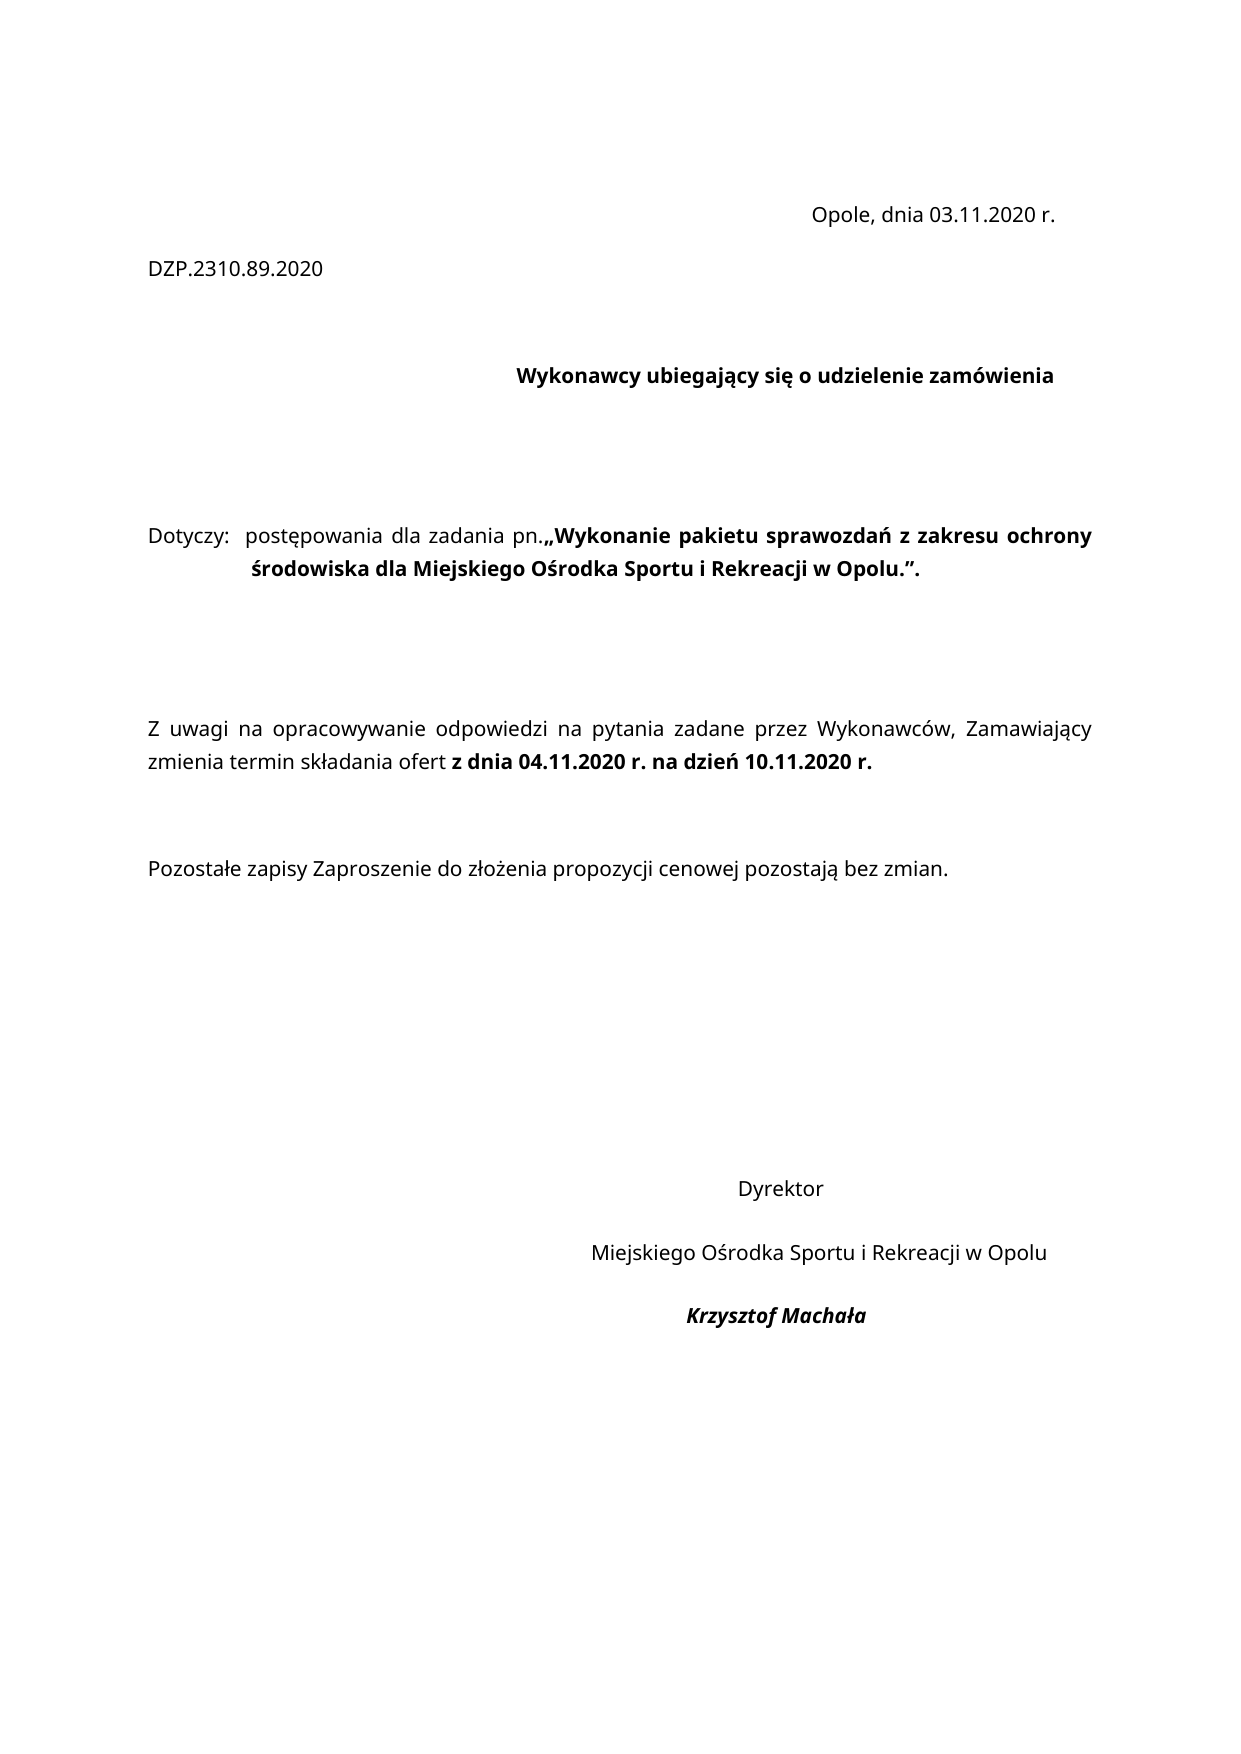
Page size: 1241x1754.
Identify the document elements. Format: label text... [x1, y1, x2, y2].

text Dotyczy: postępowania dla zadania pn.„Wykonanie pakietu sprawozdań z zakresu ochrony środowiska dla Miejskiego Ośrodka Sportu i Rekreacji w Opolu.”. [148, 521, 1093, 582]
text Z uwagi na opracowywanie odpowiedzi na pytania zadane przez Wykonawców, Zamawiający zmienia termin składania ofert z dnia 04.11.2020 r. na dzień 10.11.2020 r. [148, 714, 1093, 775]
text Pozostałe zapisy Zaproszenie do złożenia propozycji cenowej pozostają bez zmian. [148, 854, 1093, 882]
text Krzysztof Machała [591, 1301, 1093, 1329]
text Wykonawcy ubiegający się o udzielenie zamówienia [148, 361, 1093, 389]
text DZP.2310.89.2020 [148, 254, 1093, 282]
text Opole, dnia 03.11.2020 r. [811, 201, 1093, 229]
text Miejskiego Ośrodka Sportu i Rekreacji w Opolu [517, 1238, 1093, 1266]
text Dyrektor [664, 1174, 1093, 1203]
